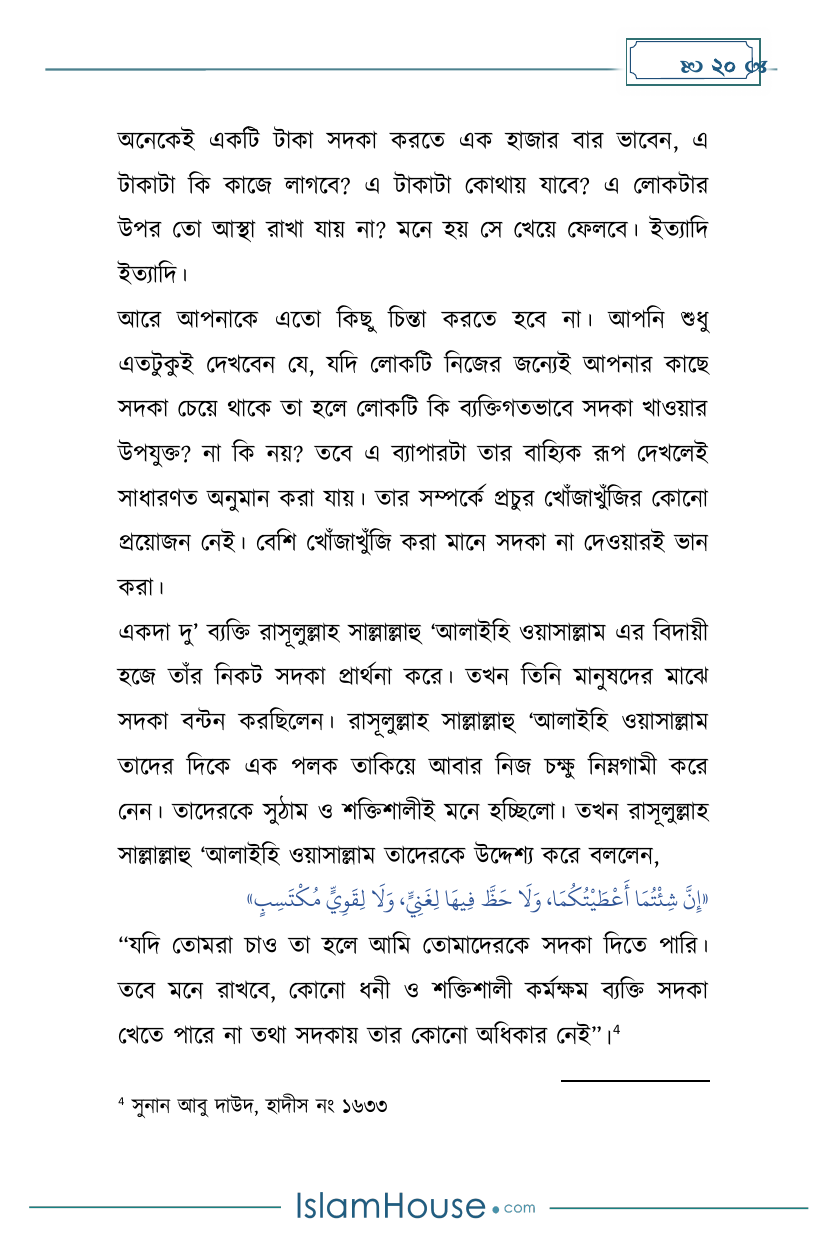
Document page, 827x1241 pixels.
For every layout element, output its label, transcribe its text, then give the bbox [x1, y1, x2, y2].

text “যদি তোমরা চাও তা হলে আমি তোমাদেরকে সদকা দিতে পারি। তবে মনে রাখবে, কোনো ধনী ও শক্তিশালী কর্মক্ষম ব্যক্তি সদকা খেতে পারে না তথা সদকায় তার কোনো অধিকার নেই”। [118, 923, 709, 1054]
picture [22, 1186, 281, 1224]
text আরে আপনাকে এতো কিছু চিন্তা করতে হবে না। আপনি শুধু এতটুকুই দেখবেন যে, যদি লোকটি নিজের জন্যেই আপনার কাছে সদকা চেয়ে থাকে তা হলে লোকটি কি ব্যক্তিগতভাবে সদকা খাওয়ার উপযুক্ত? না কি নয়? তবে এ ব্যাপারটা তার বাহ্যিক রূপ দেখলেই সাধারণত অনুমান করা যায়। তার সম্পর্কে প্রচুর খোঁজাখুঁজির কোনো প্রয়োজন নেই। বেশি খোঁজাখুঁজি করা মানে সদকা না দেওয়ারই ভান করা। [118, 297, 709, 606]
picture [289, 1187, 809, 1225]
text একদা দু’ ব্যক্তি রাসূলুল্লাহ সাল্লাল্লাহু ‘আলাইহি ওয়াসাল্লাম এর বিদায়ী হজে তাঁর নিকট সদকা প্রার্থনা করে। তখন তিনি মানুষদের মাঝে সদকা বন্টন করছিলেন। রাসূলুল্লাহ সাল্লাল্লাহু ‘আলাইহি ওয়াসাল্লাম তাদের দিকে এক পলক তাকিয়ে আবার নিজ চক্ষু নিম্নগামী করে নেন। তাদেরকে সুঠাম ও শক্তিশালীই মনে হচ্ছিলো। তখন রাসূলুল্লাহ সাল্লাল্লাহু ‘আলাইহি ওয়াসাল্লাম তাদেরকে উদ্দেশ্য করে বললেন, [118, 610, 709, 874]
text «إِنَّ شِئْتُمَا أَعْطَيْتُكُمَا، وَلَا حَظَّ فِيهَا لِغَنِيٍّ، وَلَا لِقَوِيٍّ مُكْتَسِبٍ» [118, 878, 709, 920]
text অনেকেই একটি টাকা সদকা করতে এক হাজার বার ভাবেন, এ টাকাটা কি কাজে লাগবে? এ টাকাটা কোথায় যাবে? এ লোকটার উপর তো আস্থা রাখা যায় না? মনে হয় সে খেয়ে ফেলবে। ইত্যাদি ইত্যাদি। [118, 118, 709, 294]
